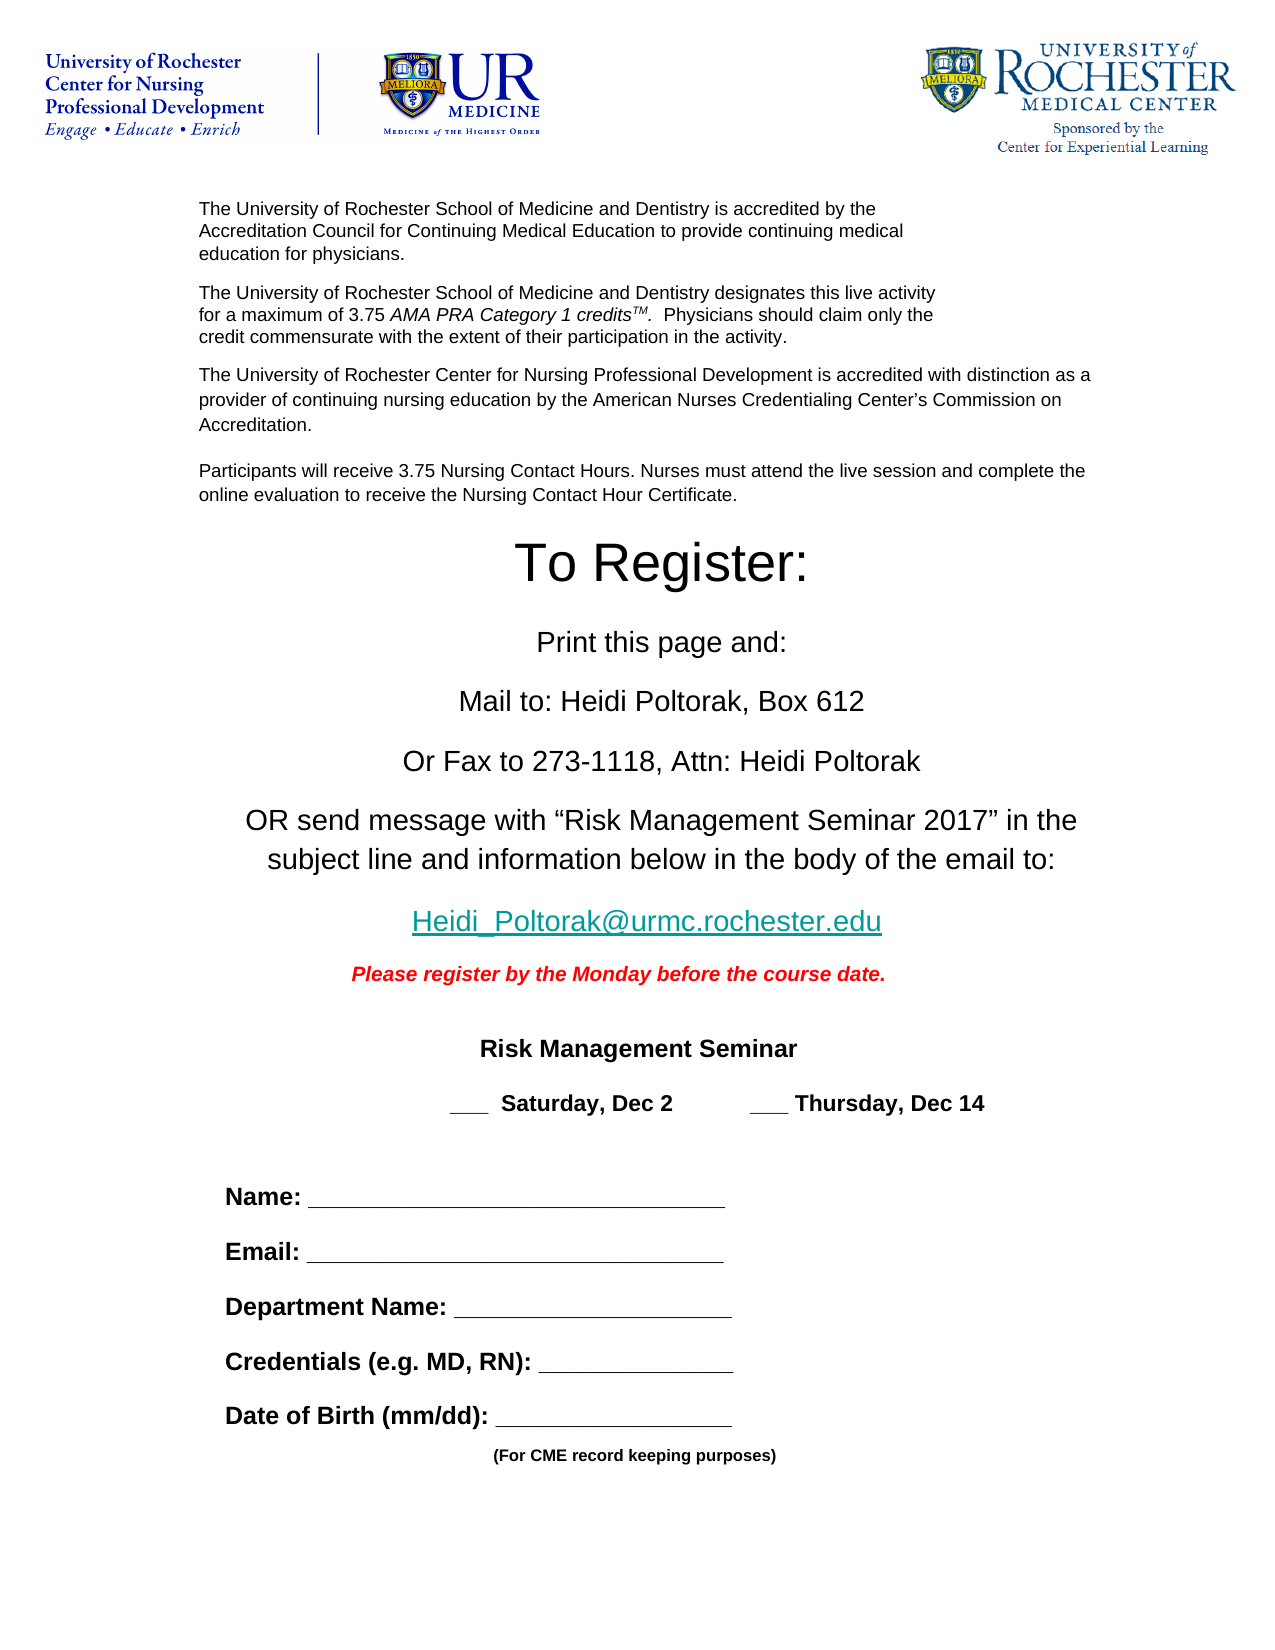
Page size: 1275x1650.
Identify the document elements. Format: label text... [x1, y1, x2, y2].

text The University of Rochester School of Medicine and Dentistry is accredited by the Accreditation Council for Continuing Medical Education to provide continuing medical education for physicians. [198, 198, 944, 264]
text Credentials (e.g. MD, RN): ______________ [150, 1335, 810, 1377]
text Name: ______________________________ [150, 1171, 810, 1213]
text The University of Rochester School of Medicine and Dentistry designates this live activity for a maximum of 3.75 AMA PRA Category 1 creditsTM. Physicians should claim only the credit commensurate with the extent of their participation in the activity. [198, 282, 944, 348]
text Print this page and: [198, 623, 1125, 658]
text Or Fax to 273-1118, Attn: Heidi Poltorak [198, 744, 1125, 777]
picture [44, 50, 540, 142]
text ___ Saturday, Dec 2 ___ Thursday, Dec 14 [375, 1089, 1125, 1116]
text Please register by the Monday before the course date. [150, 947, 889, 989]
text To Register: [198, 530, 1125, 593]
text Risk Management Seminar [150, 1034, 1127, 1063]
text Heidi_Poltorak@urmc.rochester.edu [171, 901, 1123, 937]
text The University of Rochester Center for Nursing Professional Development is accredited with distinction as a provider of continuing nursing education by the American Nurses Credentialing Center’s Commission on Accreditation. [198, 364, 1125, 435]
text OR send message with “Risk Management Seminar 2017” in the subject line and information below in the body of the email to: [198, 803, 1125, 875]
text Participants will receive 3.75 Nursing Contact Hours. Nurses must attend the live session and complete the online evaluation to receive the Nursing Contact Hour Certificate. [198, 459, 1125, 506]
text Mail to: Heidi Poltorak, Box 612 [198, 684, 1125, 718]
text (For CME record keeping purposes) [150, 1445, 810, 1465]
text Department Name: ____________________ [150, 1280, 810, 1323]
picture [917, 35, 1246, 166]
text Email: ______________________________ [150, 1226, 810, 1268]
text Date of Birth (mm/dd): _________________ [150, 1390, 810, 1432]
